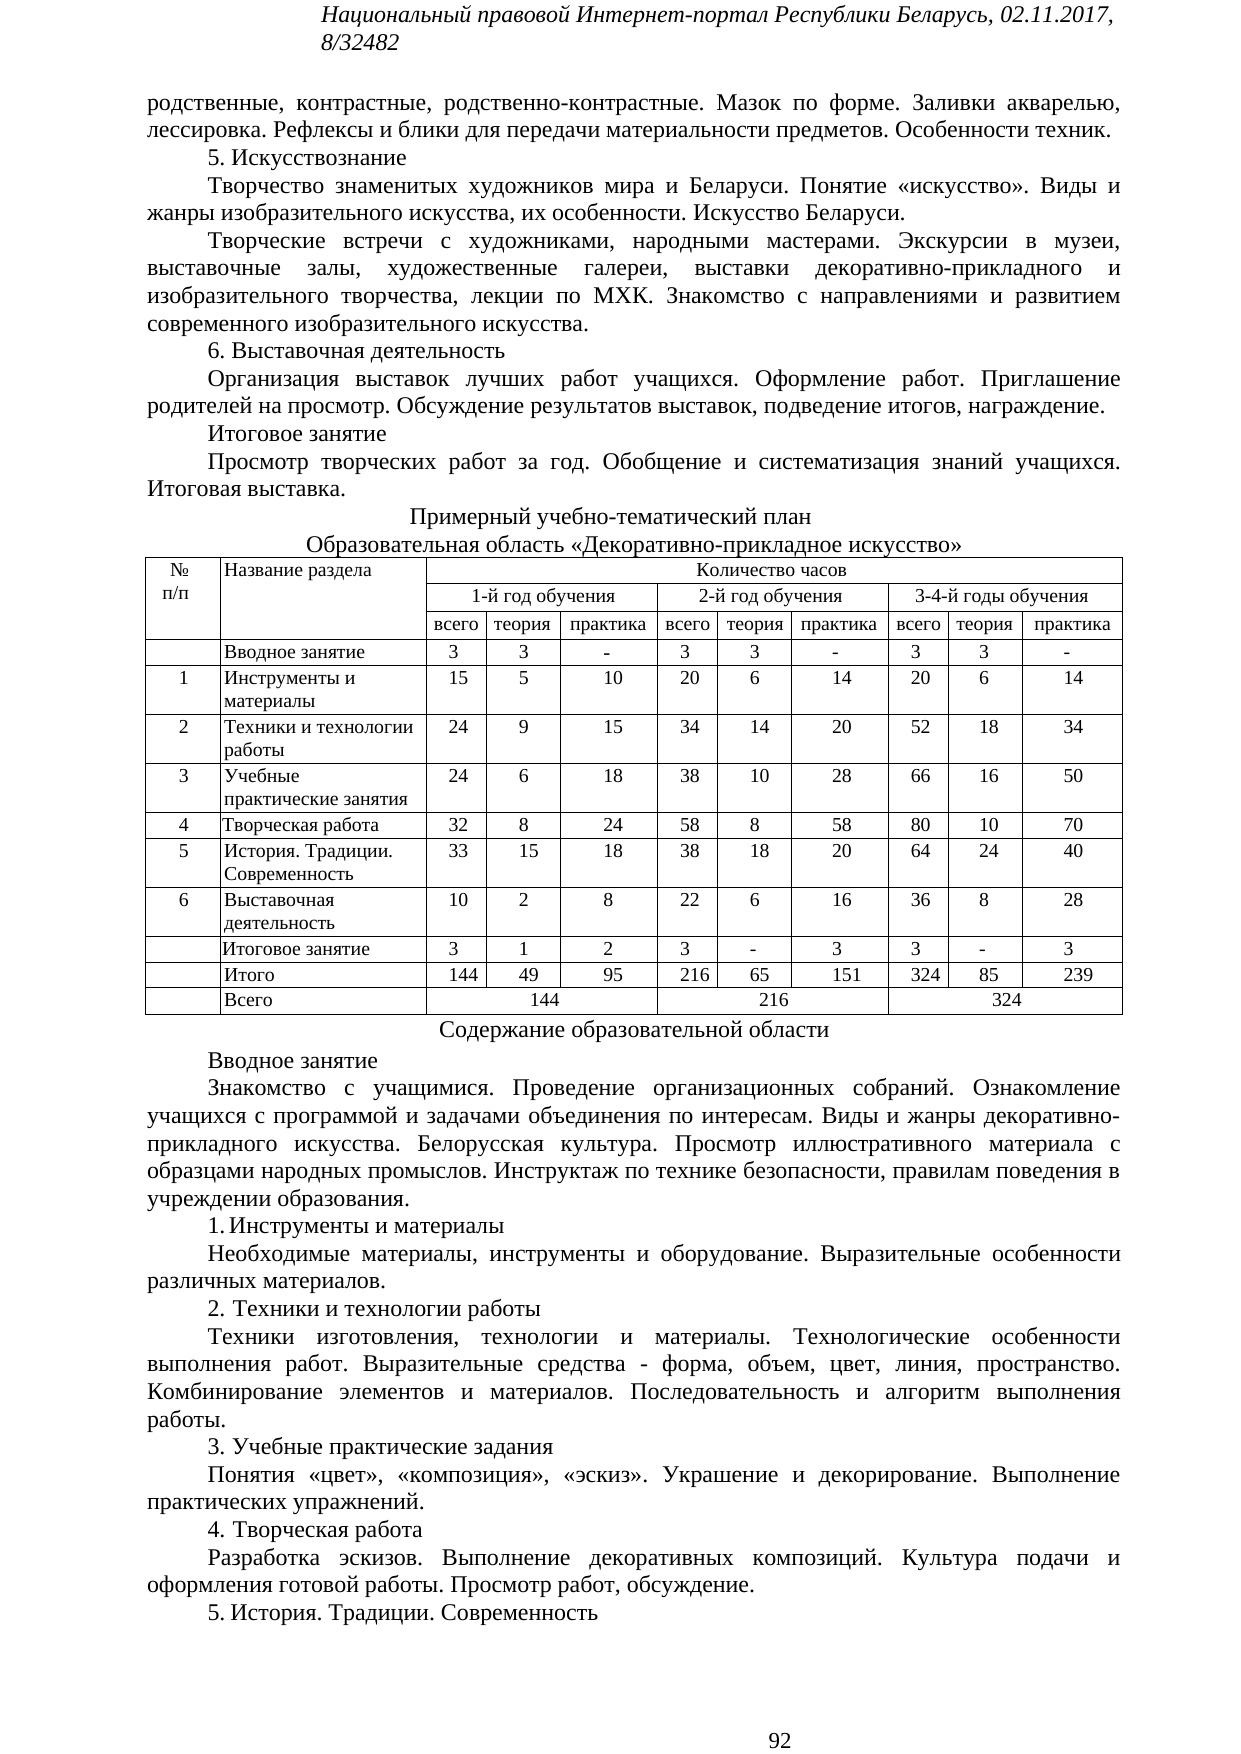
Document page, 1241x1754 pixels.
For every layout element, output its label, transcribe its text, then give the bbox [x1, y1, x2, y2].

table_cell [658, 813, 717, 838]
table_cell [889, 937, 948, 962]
text Творческие встречи с художниками, народными мастерами. Экскурсии в музеи, выставочные залы, художественные галереи, выставки декоративно-прикладного и изобразительного творчества, лекции по МХК. Знакомство с направлениями и развитием современного изобразительного искусства. [147, 226, 1122, 336]
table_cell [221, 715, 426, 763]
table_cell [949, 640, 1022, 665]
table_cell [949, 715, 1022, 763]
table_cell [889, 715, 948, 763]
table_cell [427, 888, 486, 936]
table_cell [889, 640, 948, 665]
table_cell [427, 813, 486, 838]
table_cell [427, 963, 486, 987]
text Необходимые материалы, инструменты и оборудование. Выразительные особенности различных материалов. [147, 1239, 1122, 1294]
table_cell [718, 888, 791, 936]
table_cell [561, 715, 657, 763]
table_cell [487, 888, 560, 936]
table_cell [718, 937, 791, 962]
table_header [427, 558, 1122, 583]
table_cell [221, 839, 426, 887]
list Творческая работа [147, 1515, 1124, 1543]
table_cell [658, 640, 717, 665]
list История. Традиции. Современность [147, 1598, 1124, 1625]
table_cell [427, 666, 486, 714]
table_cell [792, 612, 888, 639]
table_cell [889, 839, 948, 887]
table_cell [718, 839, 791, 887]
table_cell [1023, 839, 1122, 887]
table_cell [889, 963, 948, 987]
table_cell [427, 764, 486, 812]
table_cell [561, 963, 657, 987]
text Содержание образовательной области [145, 1015, 1124, 1043]
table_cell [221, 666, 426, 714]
list Выставочная деятельность [147, 336, 1124, 364]
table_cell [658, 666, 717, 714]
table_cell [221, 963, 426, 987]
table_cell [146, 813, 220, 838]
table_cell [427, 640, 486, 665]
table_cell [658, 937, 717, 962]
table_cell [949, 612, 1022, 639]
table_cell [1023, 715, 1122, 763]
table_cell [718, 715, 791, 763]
text Творчество знаменитых художников мира и Беларуси. Понятие «искусство». Виды и жанры изобразительного искусства, их особенности. Искусство Беларуси. [147, 171, 1122, 226]
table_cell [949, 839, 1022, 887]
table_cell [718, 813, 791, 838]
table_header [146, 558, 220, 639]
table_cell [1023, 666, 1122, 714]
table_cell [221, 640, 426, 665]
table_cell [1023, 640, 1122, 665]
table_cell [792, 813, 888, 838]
text Итоговое занятие [147, 419, 1124, 447]
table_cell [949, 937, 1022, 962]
text Просмотр творческих работ за год. Обобщение и систематизация знаний учащихся. Итоговая выставка. [147, 447, 1122, 502]
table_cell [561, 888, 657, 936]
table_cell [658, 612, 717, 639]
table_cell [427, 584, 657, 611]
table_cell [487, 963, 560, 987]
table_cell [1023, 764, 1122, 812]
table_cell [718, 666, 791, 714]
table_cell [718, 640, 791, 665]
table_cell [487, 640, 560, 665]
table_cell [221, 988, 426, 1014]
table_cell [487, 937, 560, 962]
subtitle Примерный учебно-тематический план [409, 502, 1124, 529]
text Понятия «цвет», «композиция», «эскиз». Украшение и декорирование. Выполнение практических упражнений. [147, 1460, 1122, 1515]
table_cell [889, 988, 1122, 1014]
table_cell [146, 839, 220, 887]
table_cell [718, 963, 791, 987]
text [147, 88, 1122, 143]
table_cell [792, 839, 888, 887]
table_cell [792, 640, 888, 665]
text Знакомство с учащимися. Проведение организационных собраний. Ознакомление учащихся с программой и задачами объединения по интересам. Виды и жанры декоративно-прикладного искусства. Белорусская культура. Просмотр иллюстративного материала с образцами народных промыслов. Инструктаж по технике безопасности, правилам поведения в учреждении образования. [147, 1073, 1122, 1211]
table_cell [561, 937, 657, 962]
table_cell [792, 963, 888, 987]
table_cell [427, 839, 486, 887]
list Инструменты и материалы [147, 1211, 1124, 1239]
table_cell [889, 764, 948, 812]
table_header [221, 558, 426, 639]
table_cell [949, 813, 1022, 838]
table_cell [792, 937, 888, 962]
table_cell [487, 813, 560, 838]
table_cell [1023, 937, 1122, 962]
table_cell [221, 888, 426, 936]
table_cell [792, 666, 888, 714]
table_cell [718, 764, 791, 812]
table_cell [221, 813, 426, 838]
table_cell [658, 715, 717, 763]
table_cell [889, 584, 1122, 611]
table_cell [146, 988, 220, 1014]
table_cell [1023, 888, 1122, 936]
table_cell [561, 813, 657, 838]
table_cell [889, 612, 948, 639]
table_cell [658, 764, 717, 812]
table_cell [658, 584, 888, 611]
text Техники изготовления, технологии и материалы. Технологические особенности выполнения работ. Выразительные средства - форма, объем, цвет, линия, пространство. Комбинирование элементов и материалов. Последовательность и алгоритм выполнения работы. [147, 1322, 1122, 1432]
list Искусствознание [147, 143, 1124, 171]
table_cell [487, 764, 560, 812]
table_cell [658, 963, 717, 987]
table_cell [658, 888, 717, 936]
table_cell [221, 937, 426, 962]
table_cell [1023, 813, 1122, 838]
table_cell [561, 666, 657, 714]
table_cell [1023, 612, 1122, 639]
text Разработка эскизов. Выполнение декоративных композиций. Культура подачи и оформления готовой работы. Просмотр работ, обсуждение. [147, 1543, 1122, 1598]
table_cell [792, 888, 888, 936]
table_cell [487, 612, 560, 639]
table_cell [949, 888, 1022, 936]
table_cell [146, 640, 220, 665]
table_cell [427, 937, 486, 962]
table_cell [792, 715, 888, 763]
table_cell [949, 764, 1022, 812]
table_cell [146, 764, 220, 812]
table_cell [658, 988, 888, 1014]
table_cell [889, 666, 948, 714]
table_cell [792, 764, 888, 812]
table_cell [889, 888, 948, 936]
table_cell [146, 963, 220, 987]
text Организация выставок лучших работ учащихся. Оформление работ. Приглашение родителей на просмотр. Обсуждение результатов выставок, подведение итогов, награждение. [147, 364, 1122, 419]
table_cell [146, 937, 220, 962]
text Образовательная область «Декоративно-прикладное искусство» [145, 529, 1124, 557]
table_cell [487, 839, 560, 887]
text Вводное занятие [147, 1046, 1124, 1073]
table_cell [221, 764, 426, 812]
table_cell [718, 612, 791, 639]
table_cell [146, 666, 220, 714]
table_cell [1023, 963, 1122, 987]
list Техники и технологии работы [147, 1294, 1124, 1322]
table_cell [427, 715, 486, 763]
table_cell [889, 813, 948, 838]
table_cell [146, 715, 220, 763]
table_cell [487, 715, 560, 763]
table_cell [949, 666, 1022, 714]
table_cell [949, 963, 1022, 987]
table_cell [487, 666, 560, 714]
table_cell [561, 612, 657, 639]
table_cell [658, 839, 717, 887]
list Учебные практические задания [147, 1432, 1124, 1460]
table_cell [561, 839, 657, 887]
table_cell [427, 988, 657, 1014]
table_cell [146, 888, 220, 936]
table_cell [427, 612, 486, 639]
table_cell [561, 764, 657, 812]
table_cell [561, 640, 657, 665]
